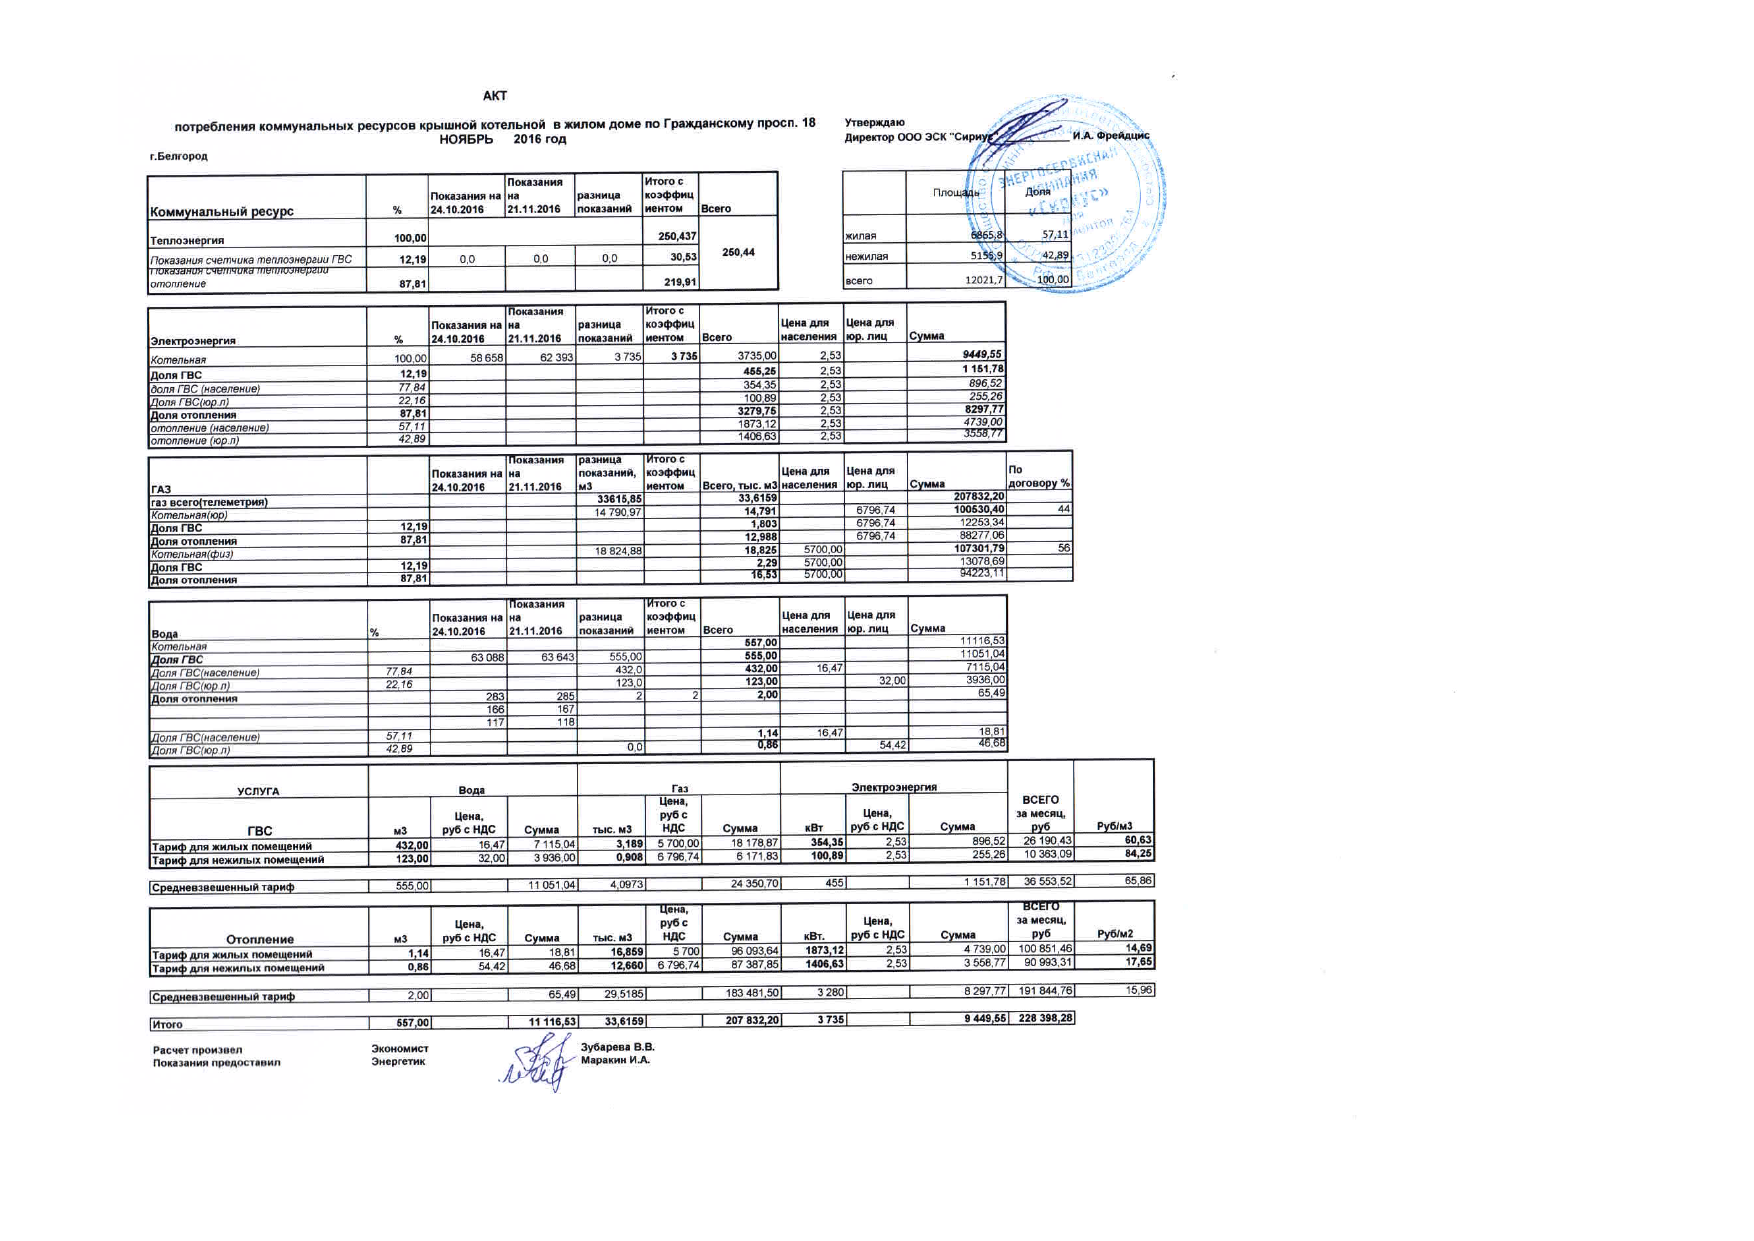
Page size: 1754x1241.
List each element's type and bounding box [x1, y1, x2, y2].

picture [118, 44, 1636, 1120]
